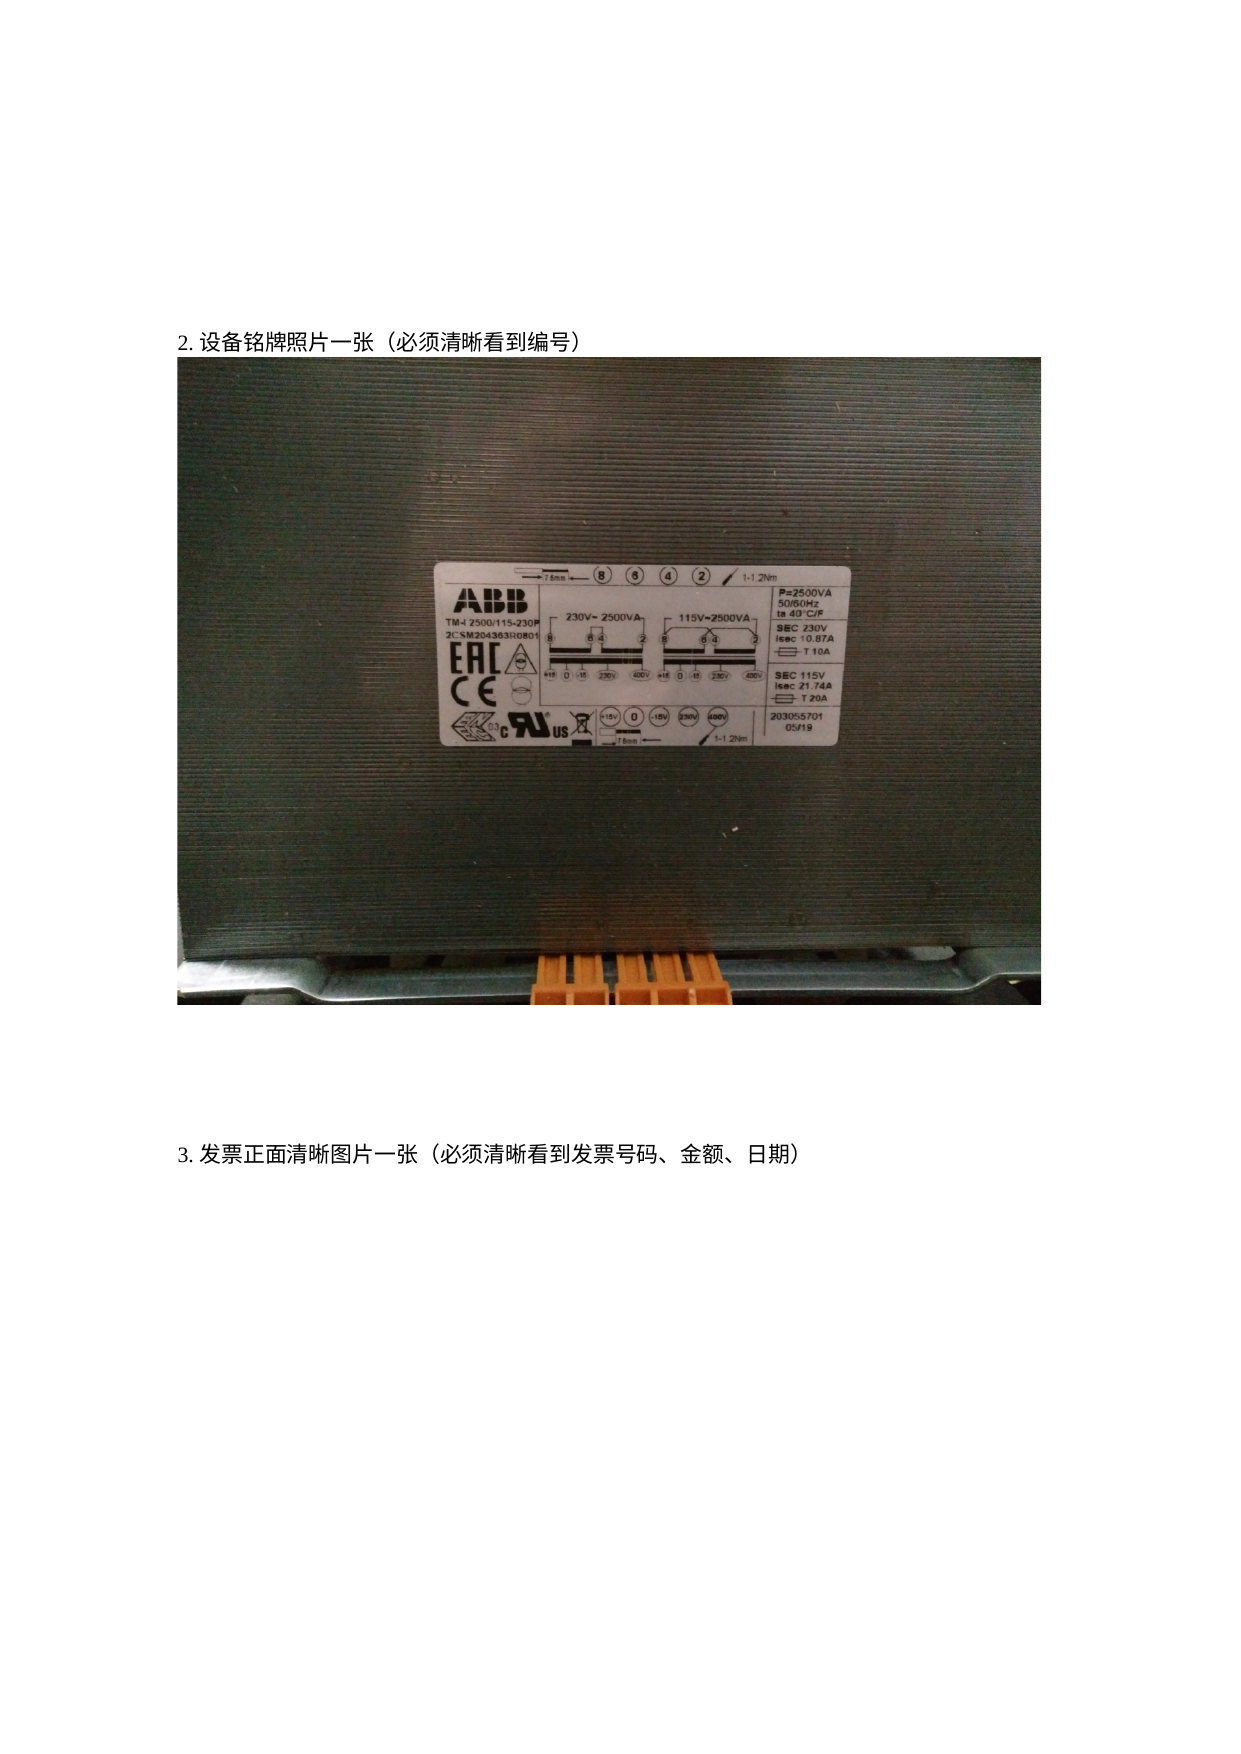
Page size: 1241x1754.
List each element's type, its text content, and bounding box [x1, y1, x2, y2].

list 设备铭牌照片一张（必须清晰看到编号） [177, 324, 1063, 357]
picture [177, 357, 1042, 1005]
text 3. 发票正面清晰图片一张（必须清晰看到发票号码、金额、日期） [177, 1137, 1063, 1169]
